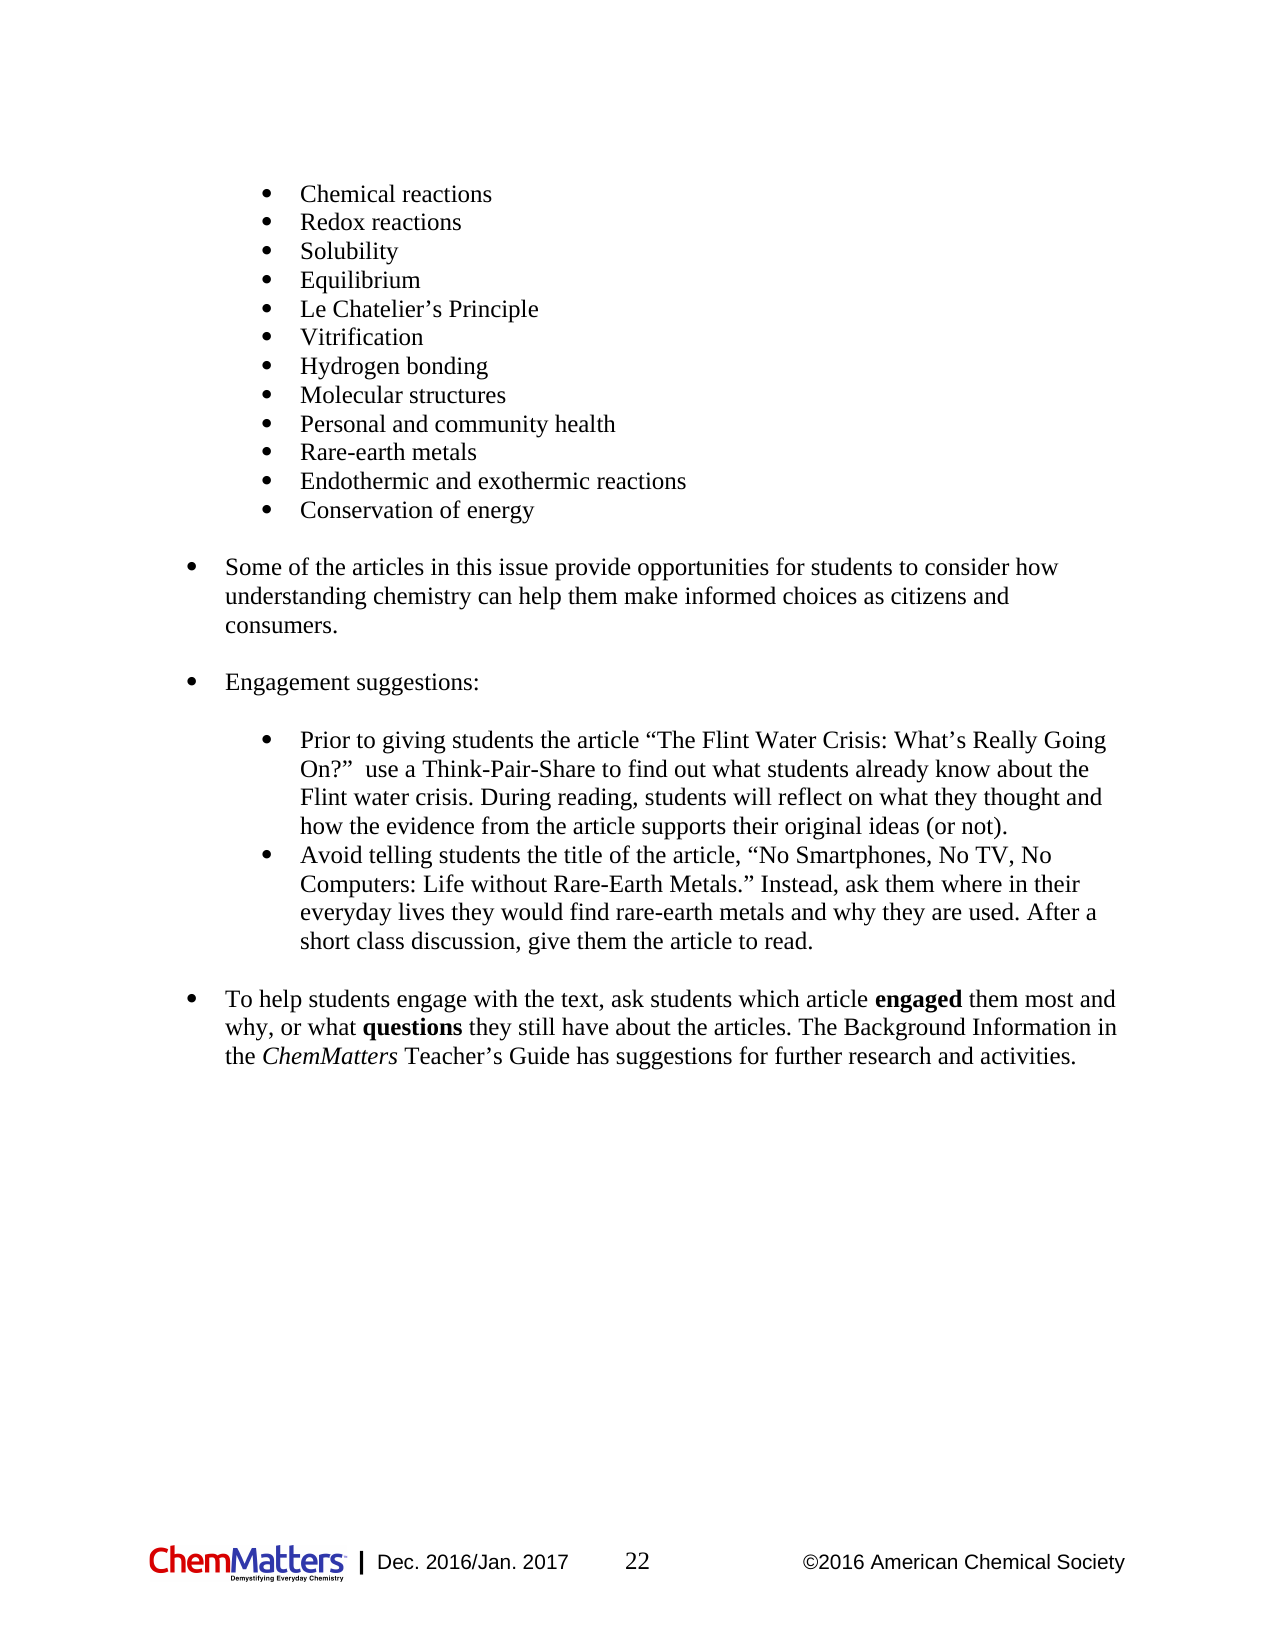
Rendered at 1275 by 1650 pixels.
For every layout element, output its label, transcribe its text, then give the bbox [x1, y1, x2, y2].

list Le Chatelier’s Principle [262, 294, 1125, 322]
list Some of the articles in this issue provide opportunities for students to consider how understanding chemistry can help them make informed choices as citizens and consumers. [187, 552, 1125, 639]
list Molecular structures [262, 380, 1125, 409]
list Rare-earth metals [262, 437, 1125, 466]
picture [149, 1545, 348, 1582]
list Prior to giving students the article “The Flint Water Crisis: What’s Really Going On?” use a Think-Pair-Share to find out what students already know about the Flint water crisis. During reading, students will reflect on what they thought and how the evidence from the article supports their original ideas (or not). [262, 725, 1125, 840]
list Endothermic and exothermic reactions [262, 466, 1125, 495]
list Personal and community health [262, 409, 1125, 437]
list Vitrification [262, 322, 1125, 351]
list Hydrogen bonding [262, 351, 1125, 380]
list To help students engage with the text, ask students which article engaged them most and why, or what questions they still have about the articles. The Background Information in the ChemMatters Teacher’s Guide has suggestions for further research and activities. [187, 984, 1125, 1070]
list Solubility [262, 236, 1125, 265]
list Redox reactions [262, 207, 1125, 236]
list Engagement suggestions: [187, 667, 1125, 696]
list Conservation of energy [262, 495, 1125, 524]
list Chemical reactions [262, 179, 1125, 207]
list Avoid telling students the title of the article, “No Smartphones, No TV, No Computers: Life without Rare-Earth Metals.” Instead, ask them where in their everyday lives they would find rare-earth metals and why they are used. After a short class discussion, give them the article to read. [262, 840, 1125, 955]
list Equilibrium [262, 265, 1125, 294]
